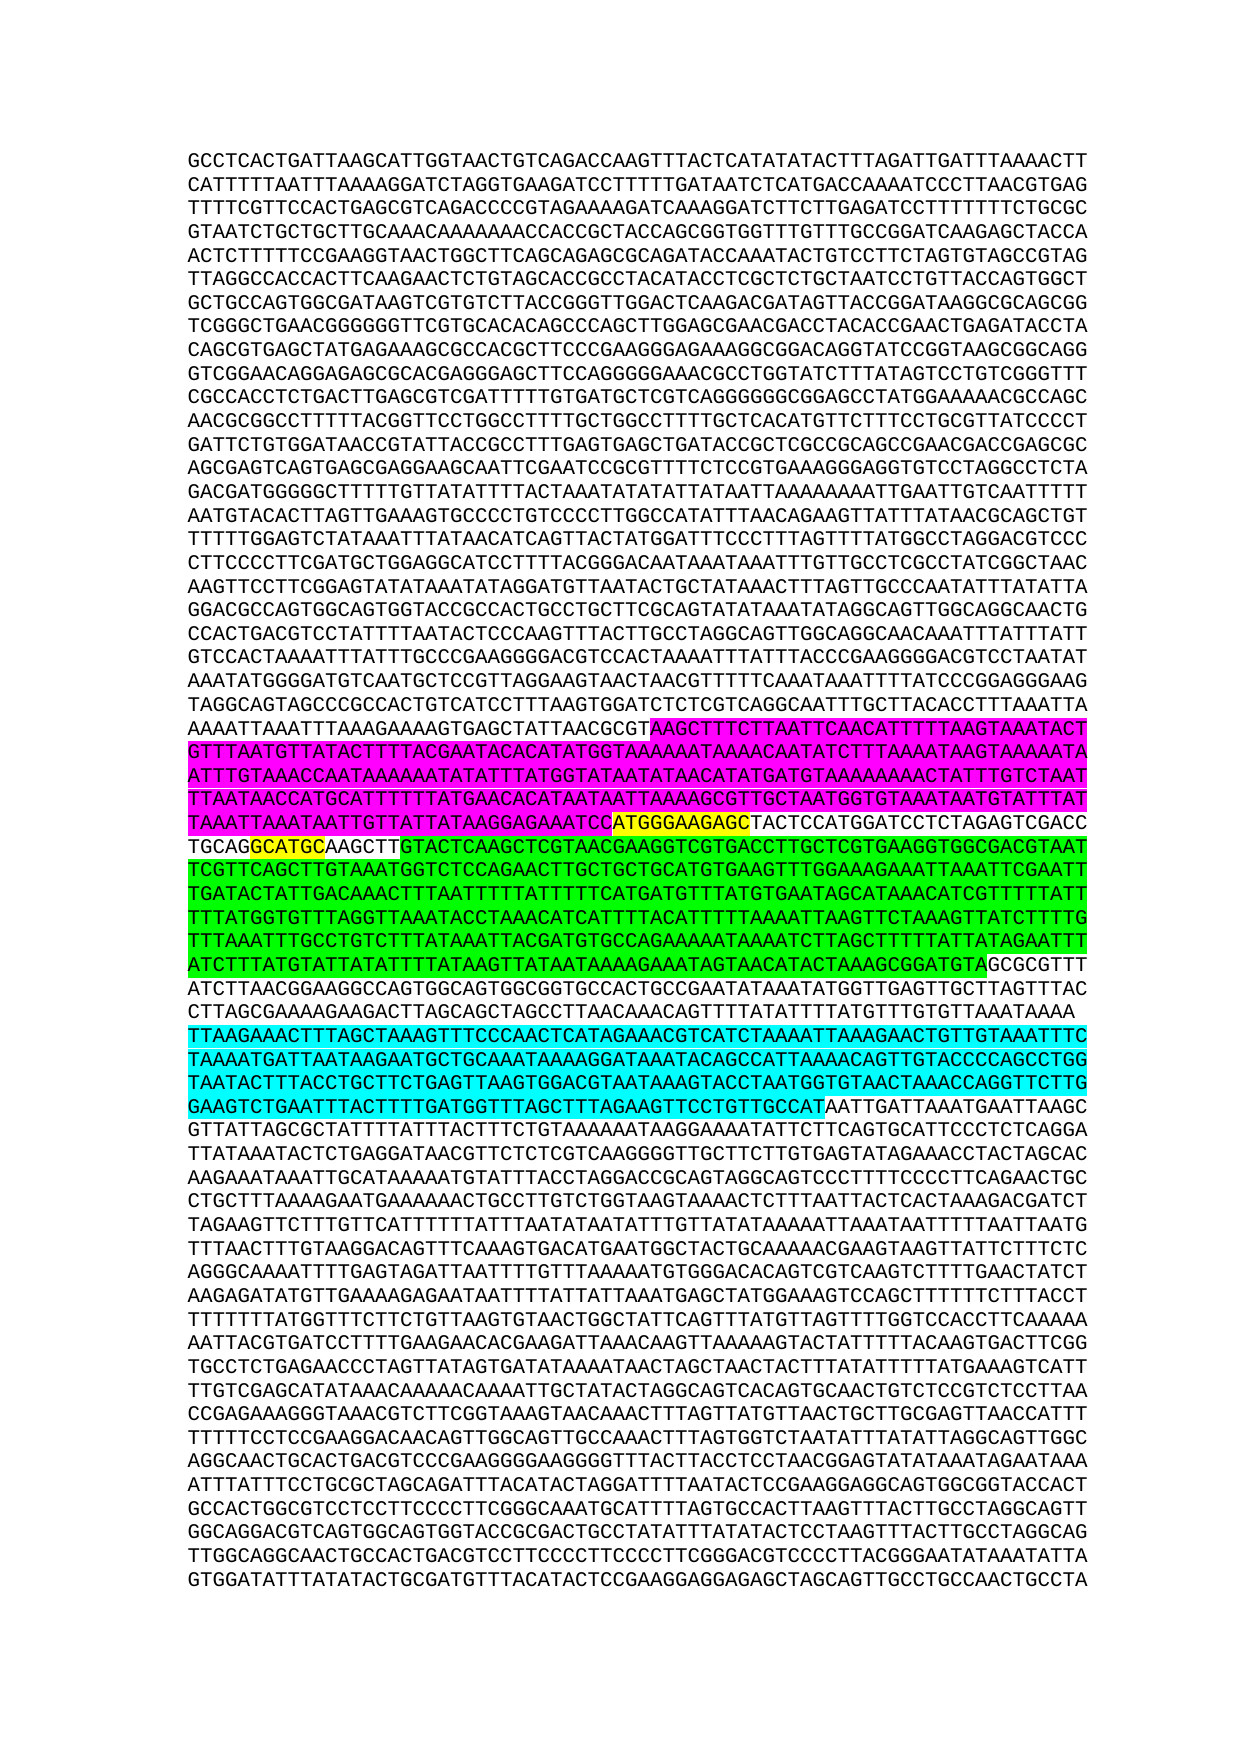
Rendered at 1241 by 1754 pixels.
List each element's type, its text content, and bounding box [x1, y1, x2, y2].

text ccactgacgtcctattttaatactcccaagtttacttgcctaggcagttggcaggcaacaaatttatttattgtccactaaaatttatttgcccgaaggggacgtccactaaaatttatttacccgaaggggacgtcctaatataaatatggggatgtcaatgctccgttaggaagtaactaacgtttttcaaataaattttatcccggagggaagtaggcagtagcccgccactgtcatcctttaagtggatctctcgtcaggcaatttgcttacacctttaaattaaaaattaaatttaaagaaaagtgagctattaACGCGTaagctttcttaattcaacatttttaagtaaatactgtttaatgttatacttttacgaatacacatatggtaaaaaataaaacaatatctttaaaataagtaaaaataatttgtaaaccaataaaaaatatatttatggtataatataacatatgatgtaaaaaaaactatttgtctaatttaataaccatgcattttttatgaacacataataattaaaagcgttgctaatggtgtaaataatgtatttattaaattaaataattgttattataaggagaaatccATGggaagagctactccatggatcctctagagtcgacctgcaggcatgcaagcttgtactcaagctcgtaacgaaggtcgtgaccttgctcgtgaaggtggcgacgtaattcgttcagcttgtaaatggtctccagaacttgctgctgcatgtgaagtttggaaagaaattaaattcgaatttgatactattgacaaacttTAAtttttatttttcatgatgtttatgtgaatagcataaacatcgtttttatttttatggtgtttaggttaaatacctaaacatcattttacatttttaaaattaagttctaaagttatcttttgtttaaatttgcctgtctttataaattacgatgtgccagaaaaataaaatcttagctttttattatagaatttatctttatgtattatattttataagttataataaaagaaatagtaacatactaaagcggatgtaGCGCGTttatcttaacggaaggccagtggcagtggcggtgccactgccgaatataaatatggttgagttgcttagtttaccttagcgaaaagaagacttagcagctagccttaacaaacagttttatattttatgtttgtgttaaataaaa [187, 623, 1098, 1025]
text CGCCACCTCTGACTTGAGCGTCGATTTTTGTGATGCTCGTCAGGGGGGCGGAGCCTATGGAAAAACGCCAGCAACGCGGCCTTTTTACGGTTCCTGGCCTTTTGCTGGCCTTTTGCTCACATGTTCTTTCCTGCGTTATCCCCTGATTCTGTGGATAACCGTATTACCGCCTTTGAGTGAGCTGATACCGCTCGCCGCAGCCGAACGACCGAGCGCAGCGAGTCAGTGAGCGAGGAAGCAATTCgaatccgcgttttctccgtgaaagggaggtgtcctaggcctctagacgatgggggctttttgttatattttactaaatatatattataattaaaaaaaattgaattgtcaatttttaatgtacacttagttgaaagtgcccctgtccccttggccatatttaacagaagttatttataacgcagctgttttttggagtctataaatttataacatcagttactatggatttccctttagttttatggcctaggacgtccccttccccttcgatgctggaggcatccttttacgggacaataaataaatttgttgcctcgcctatcggctaacaagttccttcggagtatataaatataggatgttaatactgctataaactttagttgcccaatatttatattaggacgccagtggcagtggtaccgccactgcctgcttcgcagtatataaatataggcagttggcaggcaactg [187, 386, 1098, 623]
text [187, 1025, 1098, 1592]
text GCCTCACTGATTAAGCATTGGTAACTGTCAGACCAAGTTTACTCATATATACTTTAGATTGATTTAAAACTTCATTTTTAATTTAAAAGGATCTAGGTGAAGATCCTTTTTGATAATCTCATGACCAAAATCCCTTAACGTGAGTTTTCGTTCCACTGAGCGTCAGACCCCGTAGAAAAGATCAAAGGATCTTCTTGAGATCCTTTTTTTCTGCGCGTAATCTGCTGCTTGCAAACAAAAAAACCACCGCTACCAGCGGTGGTTTGTTTGCCGGATCAAGAGCTACCAACTCTTTTTCCGAAGGTAACTGGCTTCAGCAGAGCGCAGATACCAAATACTGTCCTTCTAGTGTAGCCGTAGTTAGGCCACCACTTCAAGAACTCTGTAGCACCGCCTACATACCTCGCTCTGCTAATCCTGTTACCAGTGGCTGCTGCCAGTGGCGATAAGTCGTGTCTTACCGGGTTGGACTCAAGACGATAGTTACCGGATAAGGCGCAGCGGTCGGGCTGAACGGGGGGTTCGTGCACACAGCCCAGCTTGGAGCGAACGACCTACACCGAACTGAGATACCTACAGCGTGAGCTATGAGAAAGCGCCACGCTTCCCGAAGGGAGAAAGGCGGACAGGTATCCGGTAAGCGGCAGGGTCGGAACAGGAGAGCGCACGAGGGAGCTTCCAGGGGGAAACGCCTGGTATCTTTATAGTCCTGTCGGGTTT [187, 150, 1098, 386]
